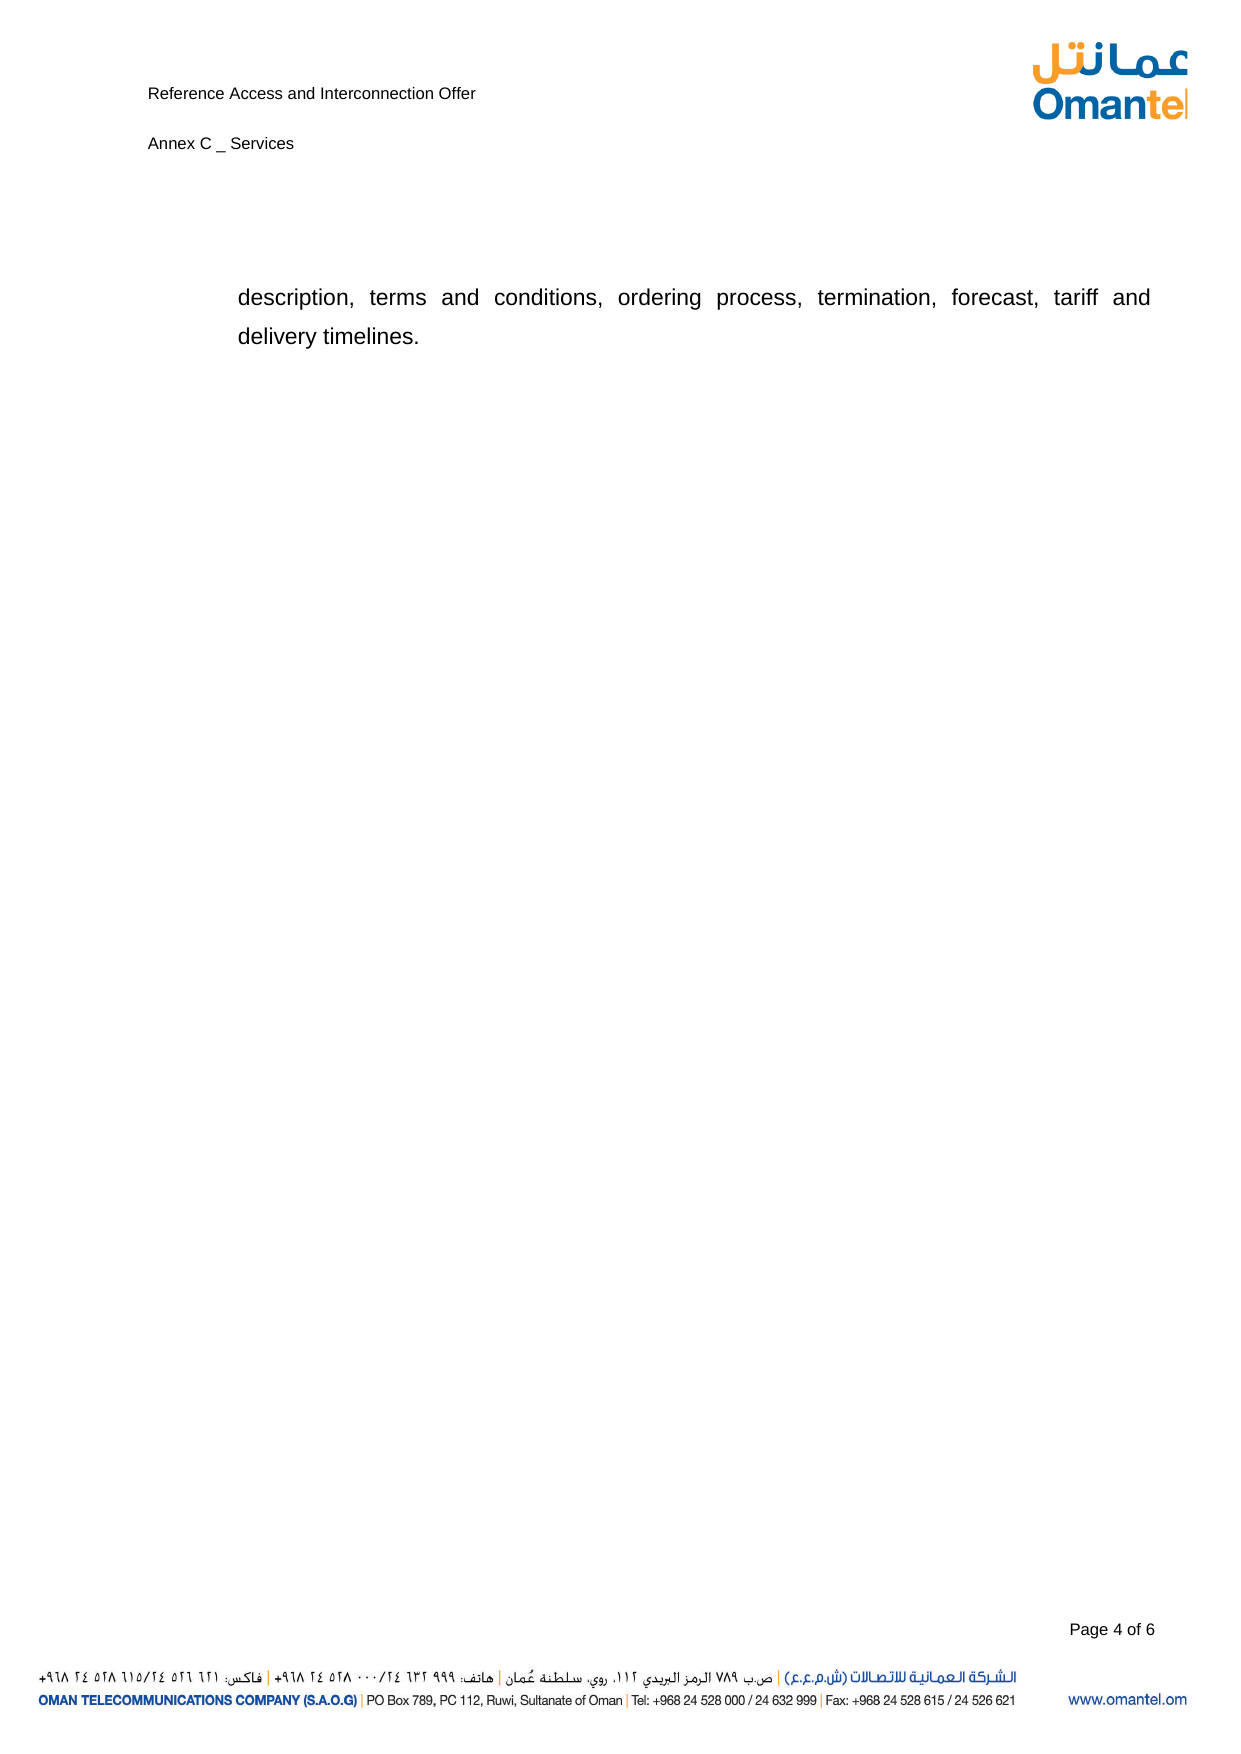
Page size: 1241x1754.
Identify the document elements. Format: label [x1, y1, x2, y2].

picture [1033, 27, 1188, 128]
picture [0, 1662, 1236, 1714]
list [148, 283, 1152, 349]
